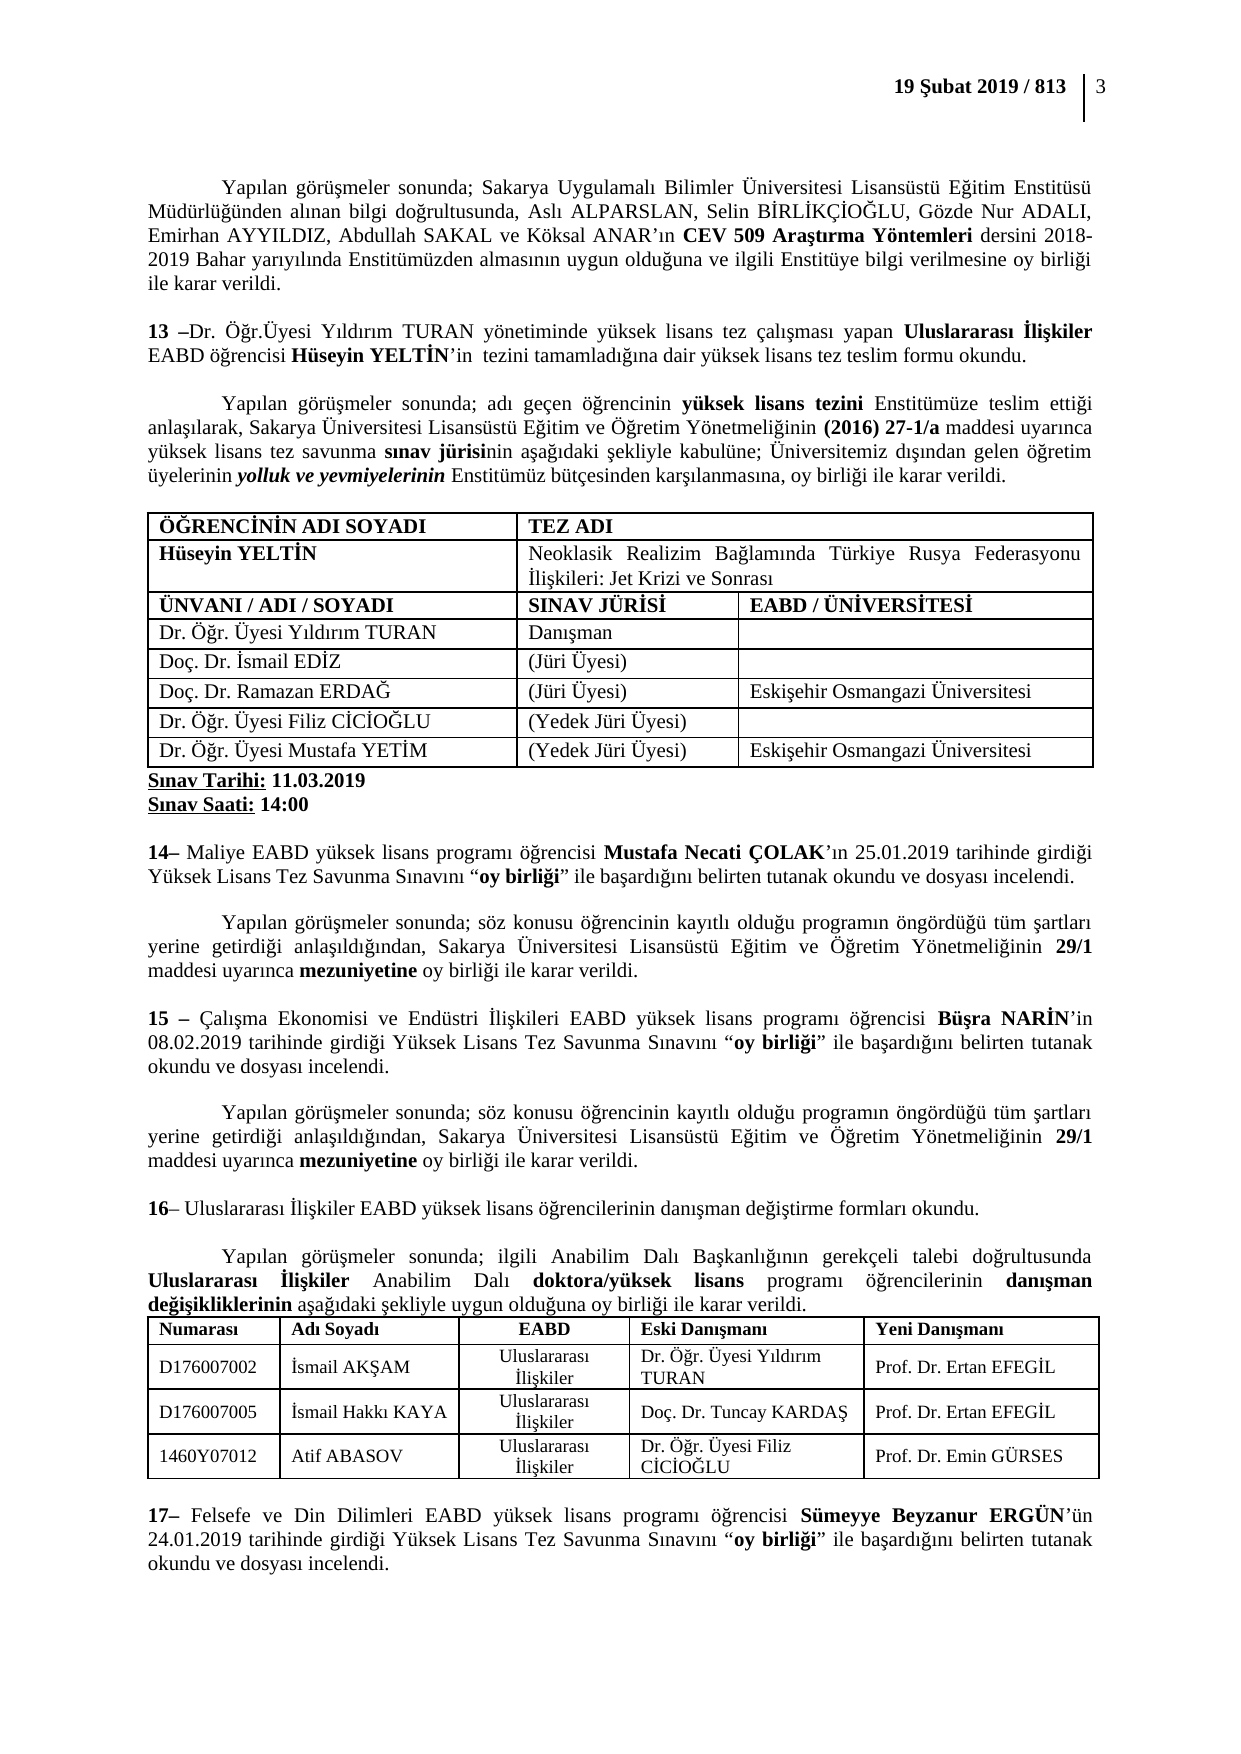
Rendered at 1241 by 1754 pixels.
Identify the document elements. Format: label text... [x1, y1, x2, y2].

table_cell Uluslararası İlişkiler [460, 1390, 629, 1433]
table_cell (Yedek Jüri Üyesi) [518, 738, 738, 766]
text Yapılan görüşmeler sonunda; söz konusu öğrencinin kayıtlı olduğu programın öngördüğü tüm şartları yerine getirdiği anlaşıldığından, Sakarya Üniversitesi Lisansüstü Eğitim ve Öğretim Yönetmeliğinin 29/1 maddesi uyarınca mezuniyetine oy birliği ile karar verildi. [148, 1099, 1093, 1172]
table_cell Prof. Dr. Ertan EFEGİL [865, 1345, 1098, 1388]
text Yapılan görüşmeler sonunda; adı geçen öğrencinin yüksek lisans tezini Enstitümüze teslim ettiği anlaşılarak, Sakarya Üniversitesi Lisansüstü Eğitim ve Öğretim Yönetmeliğinin (2016) 27-1/a maddesi uyarınca yüksek lisans tez savunma sınav jürisinin aşağıdaki şekliyle kabulüne; Üniversitemiz dışından gelen öğretim üyelerinin yolluk ve yevmiyelerinin Enstitümüz bütçesinden karşılanmasına, oy birliği ile karar verildi. [148, 391, 1093, 487]
table_cell Atif ABASOV [281, 1435, 458, 1478]
text Yapılan görüşmeler sonunda; ilgili Anabilim Dalı Başkanlığının gerekçeli talebi doğrultusunda Uluslararası İlişkiler Anabilim Dalı doktora/yüksek lisans programı öğrencilerinin danışman değişikliklerinin aşağıdaki şekliyle uygun olduğuna oy birliği ile karar verildi. [148, 1244, 1093, 1316]
table_cell Neoklasik Realizim Bağlamında Türkiye Rusya Federasyonu İlişkileri: Jet Krizi ve Sonrası [518, 541, 1092, 591]
table_cell D176007002 [149, 1345, 279, 1388]
text Sınav Tarihi: 11.03.2019 [148, 768, 1093, 792]
table_cell Dr. Öğr. Üyesi Filiz CİCİOĞLU [630, 1435, 863, 1478]
table_header TEZ ADI [518, 514, 1092, 539]
text 13 –Dr. Öğr.Üyesi Yıldırım TURAN yönetiminde yüksek lisans tez çalışması yapan Uluslararası İlişkiler EABD öğrencisi Hüseyin YELTİN’in tezini tamamladığına dair yüksek lisans tez teslim formu okundu. [148, 319, 1093, 367]
table_cell ÜNVANI / ADI / SOYADI [149, 593, 516, 618]
table_cell Prof. Dr. Ertan EFEGİL [865, 1390, 1098, 1433]
text 14– Maliye EABD yüksek lisans programı öğrencisi Mustafa Necati ÇOLAK’ın 25.01.2019 tarihinde girdiği Yüksek Lisans Tez Savunma Sınavını “oy birliği” ile başardığını belirten tutanak okundu ve dosyası incelendi. [148, 840, 1093, 888]
table_header Adı Soyadı [281, 1318, 458, 1343]
table_cell [739, 620, 1092, 648]
table_cell Dr. Öğr. Üyesi Yıldırım TURAN [149, 620, 516, 648]
table_cell Uluslararası İlişkiler [460, 1435, 629, 1478]
text 15 – Çalışma Ekonomisi ve Endüstri İlişkileri EABD yüksek lisans programı öğrencisi Büşra NARİN’in 08.02.2019 tarihinde girdiği Yüksek Lisans Tez Savunma Sınavını “oy birliği” ile başardığını belirten tutanak okundu ve dosyası incelendi. [148, 1006, 1093, 1078]
table_header Yeni Danışmanı [865, 1318, 1098, 1343]
table_cell (Yedek Jüri Üyesi) [518, 709, 738, 737]
table_cell Danışman [518, 620, 738, 648]
table_cell [739, 650, 1092, 677]
text Sınav Saati: 14:00 [148, 792, 1093, 816]
text 17– Felsefe ve Din Dilimleri EABD yüksek lisans programı öğrencisi Sümeyye Beyzanur ERGÜN’ün 24.01.2019 tarihinde girdiği Yüksek Lisans Tez Savunma Sınavını “oy birliği” ile başardığını belirten tutanak okundu ve dosyası incelendi. [148, 1503, 1093, 1575]
table_cell D176007005 [149, 1390, 279, 1433]
table_cell Hüseyin YELTİN [149, 541, 516, 591]
table_header EABD [460, 1318, 629, 1343]
table_cell Uluslararası İlişkiler [460, 1345, 629, 1388]
table_cell EABD / ÜNİVERSİTESİ [739, 593, 1092, 618]
table_cell Doç. Dr. İsmail EDİZ [149, 650, 516, 677]
table_cell Eskişehir Osmangazi Üniversitesi [739, 679, 1092, 707]
table_header ÖĞRENCİNİN ADI SOYADI [149, 514, 516, 539]
table_cell Prof. Dr. Emin GÜRSES [865, 1435, 1098, 1478]
table_cell Doç. Dr. Ramazan ERDAĞ [149, 679, 516, 707]
table_cell (Jüri Üyesi) [518, 679, 738, 707]
table_header Eski Danışmanı [630, 1318, 863, 1343]
table_cell Dr. Öğr. Üyesi Mustafa YETİM [149, 738, 516, 766]
text 16– Uluslararası İlişkiler EABD yüksek lisans öğrencilerinin danışman değiştirme formları okundu. [148, 1196, 1093, 1220]
table_cell İsmail AKŞAM [281, 1345, 458, 1388]
table_cell Dr. Öğr. Üyesi Yıldırım TURAN [630, 1345, 863, 1388]
table_cell Dr. Öğr. Üyesi Filiz CİCİOĞLU [149, 709, 516, 737]
table_cell 1460Y07012 [149, 1435, 279, 1478]
table_cell Eskişehir Osmangazi Üniversitesi [739, 738, 1092, 766]
table_header Numarası [149, 1318, 279, 1343]
table_cell İsmail Hakkı KAYA [281, 1390, 458, 1433]
text Yapılan görüşmeler sonunda; Sakarya Uygulamalı Bilimler Üniversitesi Lisansüstü Eğitim Enstitüsü Müdürlüğünden alınan bilgi doğrultusunda, Aslı ALPARSLAN, Selin BİRLİKÇİOĞLU, Gözde Nur ADALI, Emirhan AYYILDIZ, Abdullah SAKAL ve Köksal ANAR’ın CEV 509 Araştırma Yöntemleri dersini 2018-2019 Bahar yarıyılında Enstitümüzden almasının uygun olduğuna ve ilgili Enstitüye bilgi verilmesine oy birliği ile karar verildi. [148, 175, 1093, 295]
table_cell SINAV JÜRİSİ [518, 593, 738, 618]
text Yapılan görüşmeler sonunda; söz konusu öğrencinin kayıtlı olduğu programın öngördüğü tüm şartları yerine getirdiği anlaşıldığından, Sakarya Üniversitesi Lisansüstü Eğitim ve Öğretim Yönetmeliğinin 29/1 maddesi uyarınca mezuniyetine oy birliği ile karar verildi. [148, 909, 1093, 982]
table_cell Doç. Dr. Tuncay KARDAŞ [630, 1390, 863, 1433]
table_cell (Jüri Üyesi) [518, 650, 738, 677]
table_cell [739, 709, 1092, 737]
